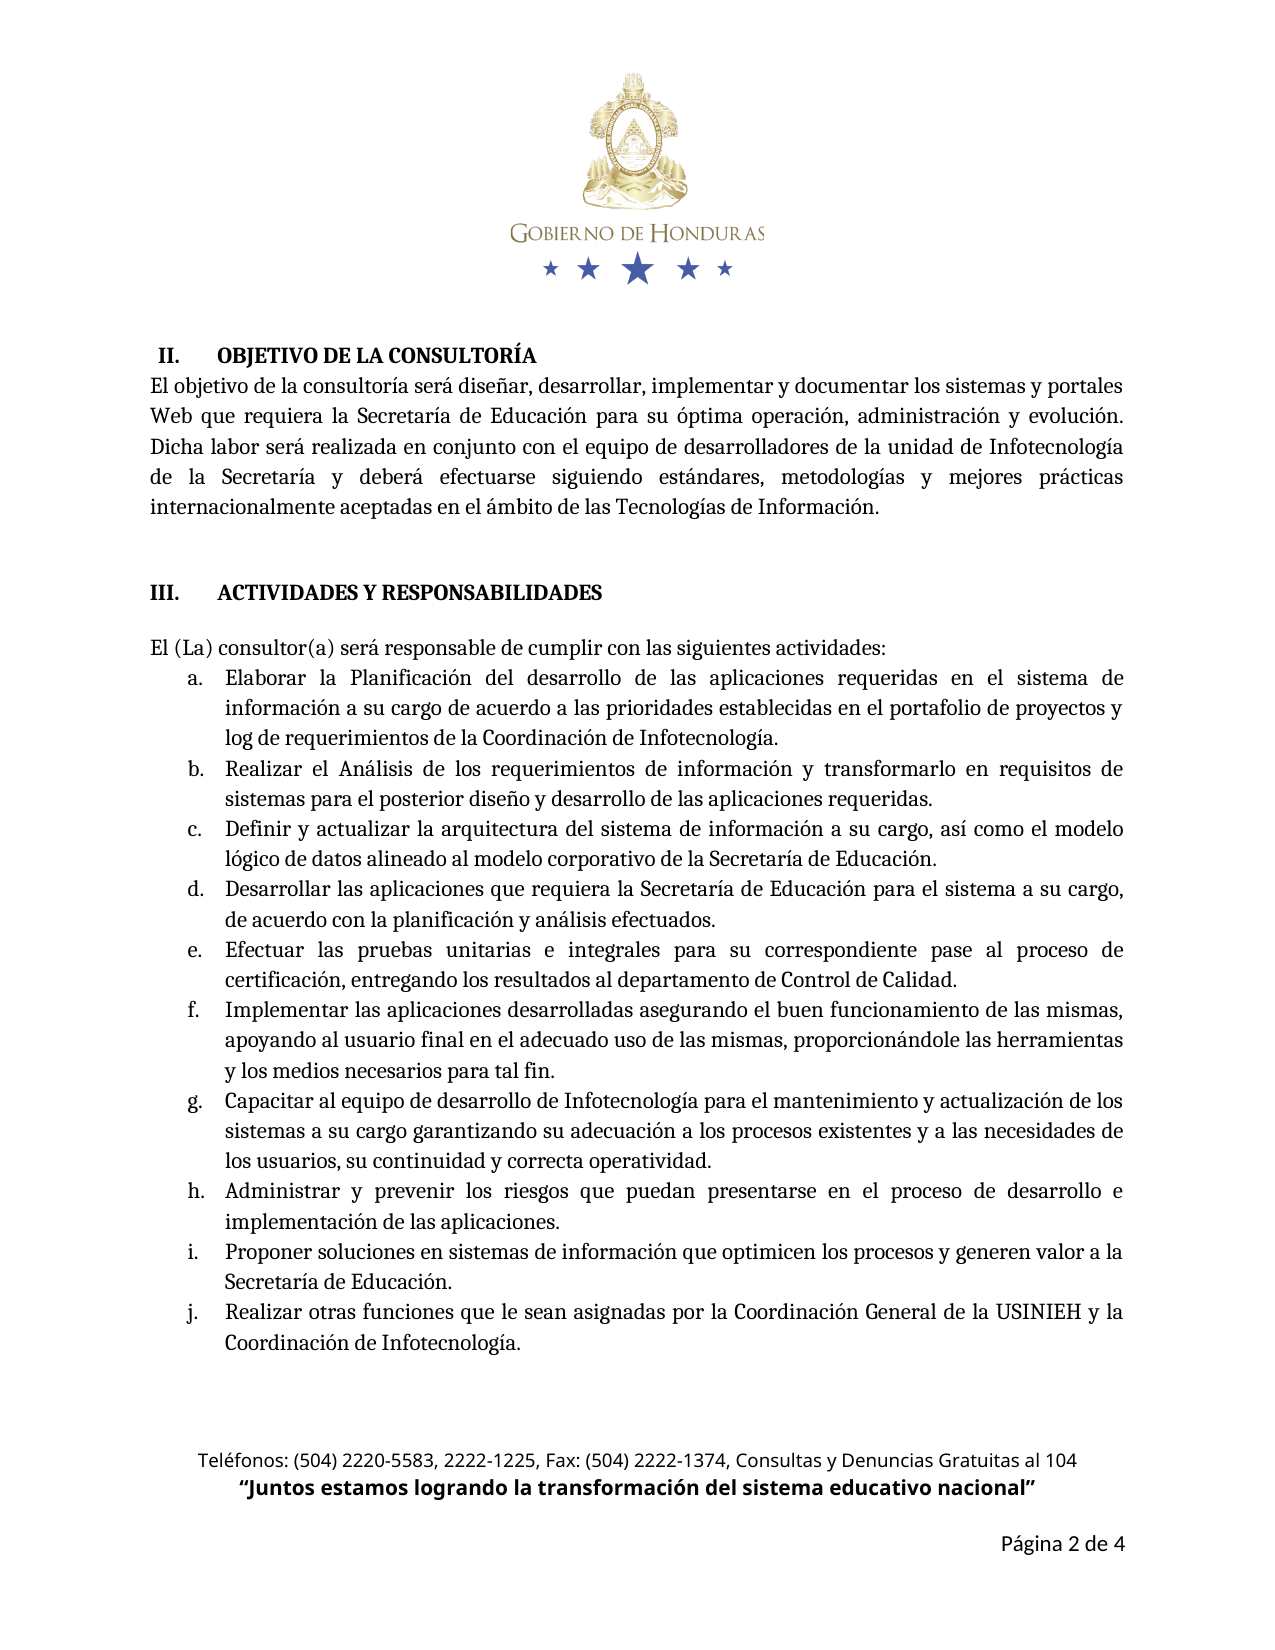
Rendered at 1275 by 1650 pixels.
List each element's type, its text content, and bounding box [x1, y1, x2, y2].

list Administrar y prevenir los riesgos que puedan presentarse en el proceso de desarrollo e implementación de las aplicaciones. [187, 1178, 1125, 1235]
list Realizar el Análisis de los requerimientos de información y transformarlo en requisitos de sistemas para el posterior diseño y desarrollo de las aplicaciones requeridas. [187, 755, 1125, 812]
list Definir y actualizar la arquitectura del sistema de información a su cargo, así como el modelo lógico de datos alineado al modelo corporativo de la Secretaría de Educación. [187, 816, 1125, 872]
list OBJETIVO DE LA CONSULTORÍA [179, 343, 1125, 369]
list Proponer soluciones en sistemas de información que optimicen los procesos y generen valor a la Secretaría de Educación. [187, 1239, 1125, 1295]
text El (La) consultor(a) será responsable de cumplir con las siguientes actividades: [150, 634, 1125, 661]
list Efectuar las pruebas unitarias e integrales para su correspondiente pase al proceso de certificación, entregando los resultados al departamento de Control de Calidad. [187, 937, 1125, 993]
list Capacitar al equipo de desarrollo de Infotecnología para el mantenimiento y actualización de los sistemas a su cargo garantizando su adecuación a los procesos existentes y a las necesidades de los usuarios, su continuidad y correcta operatividad. [187, 1088, 1125, 1174]
list Implementar las aplicaciones desarrolladas asegurando el buen funcionamiento de las mismas, apoyando al usuario final en el adecuado uso de las mismas, proporcionándole las herramientas y los medios necesarios para tal fin. [187, 997, 1125, 1084]
list Realizar otras funciones que le sean asignadas por la Coordinación General de la USINIEH y la Coordinación de Infotecnología. [187, 1299, 1125, 1356]
text El objetivo de la consultoría será diseñar, desarrollar, implementar y documentar los sistemas y portales Web que requiera la Secretaría de Educación para su óptima operación, administración y evolución. Dicha labor será realizada en conjunto con el equipo de desarrolladores de la unidad de Infotecnología de la Secretaría y deberá efectuarse siguiendo estándares, metodologías y mejores prácticas internacionalmente aceptadas en el ámbito de las Tecnologías de Información. [150, 373, 1125, 520]
picture [510, 73, 765, 285]
list Elaborar la Planificación del desarrollo de las aplicaciones requeridas en el sistema de información a su cargo de acuerdo a las prioridades establecidas en el portafolio de proyectos y log de requerimientos de la Coordinación de Infotecnología. [187, 665, 1125, 751]
list ACTIVIDADES Y RESPONSABILIDADES [179, 579, 1125, 606]
list Desarrollar las aplicaciones que requiera la Secretaría de Educación para el sistema a su cargo, de acuerdo con la planificación y análisis efectuados. [187, 876, 1125, 933]
